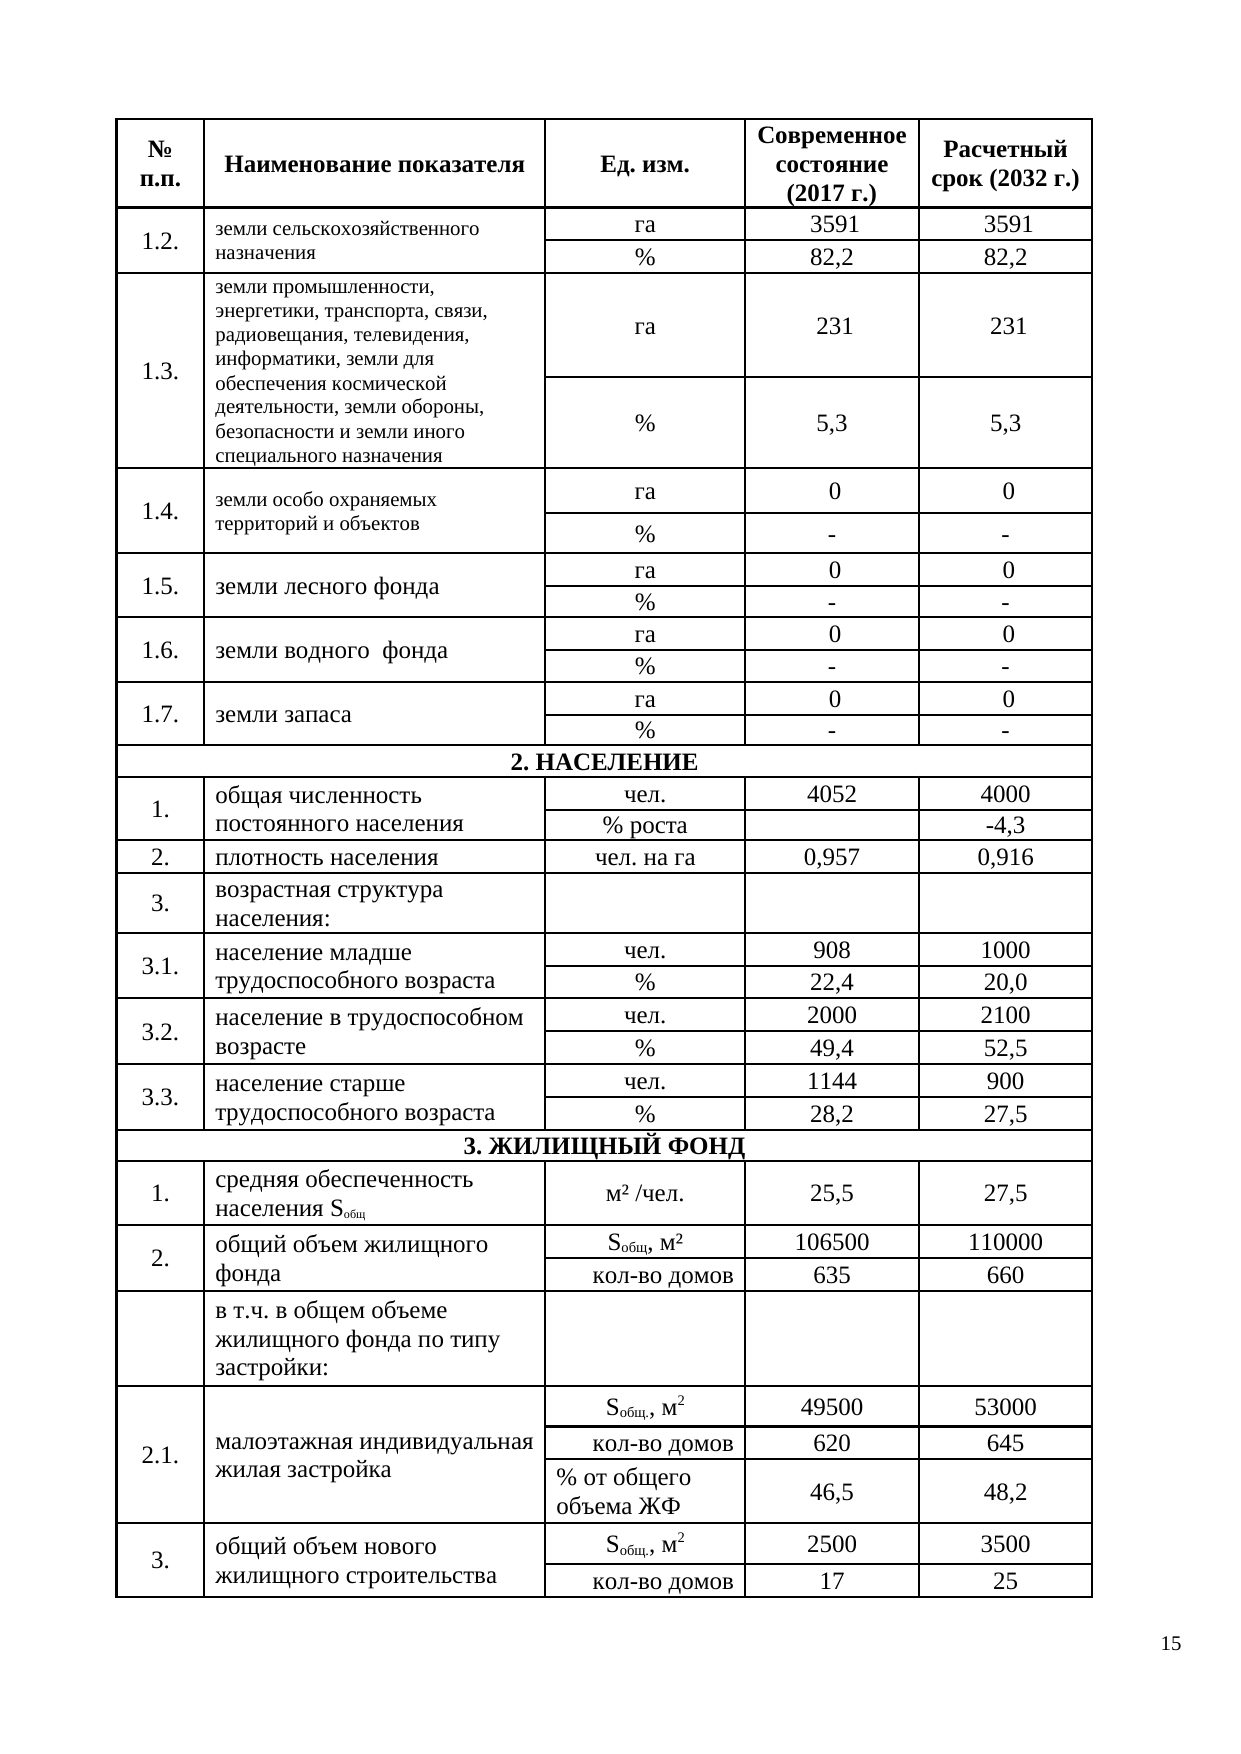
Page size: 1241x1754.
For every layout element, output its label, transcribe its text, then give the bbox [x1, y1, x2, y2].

table_cell чел. [546, 934, 744, 964]
table_cell Sобщ., м2 [546, 1524, 744, 1563]
table_cell 49,4 [746, 1032, 918, 1063]
table_cell 5,3 [920, 378, 1091, 467]
table_cell га [546, 209, 744, 239]
table_cell % [546, 967, 744, 997]
table_cell 908 [746, 934, 918, 964]
table_cell - [746, 514, 918, 552]
table_cell 3.3. [118, 1065, 203, 1128]
table_cell 20,0 [920, 967, 1091, 997]
table_cell 0,957 [746, 841, 918, 872]
table_cell % роста [546, 811, 744, 839]
table_cell 28,2 [746, 1098, 918, 1128]
table_cell 3500 [920, 1524, 1091, 1563]
table_cell 53000 [920, 1387, 1091, 1425]
table_cell 1.5. [118, 554, 203, 616]
table_cell чел. [546, 999, 744, 1030]
table_cell земли промышленности, энергетики, транспорта, связи, радиовещания, телевидения, информатики, земли для обеспечения космической деятельности, земли обороны, безопасности и земли иного специального назначения [205, 274, 544, 467]
table_cell [746, 811, 918, 839]
table_cell земли сельскохозяйственного назначения [205, 209, 544, 272]
table_cell [746, 1292, 918, 1385]
table_cell население младше трудоспособного возраста [205, 934, 544, 997]
table_cell 1. [118, 778, 203, 839]
table_cell - [746, 587, 918, 616]
table_header Расчетный срок (2032 г.) [920, 120, 1091, 206]
table_cell % [546, 514, 744, 552]
table_cell га [546, 683, 744, 713]
table_cell 27,5 [920, 1162, 1091, 1224]
table_cell 0 [920, 469, 1091, 512]
table_cell чел. [546, 778, 744, 808]
table_cell -4,3 [920, 811, 1091, 839]
table_cell 82,2 [746, 241, 918, 272]
table_cell 4052 [746, 778, 918, 808]
table_header Современное состояние (2017 г.) [746, 120, 918, 206]
table_cell 645 [920, 1428, 1091, 1458]
table_cell возрастная структура населения: [205, 874, 544, 932]
table_cell общий объем нового жилищного строительства [205, 1524, 544, 1596]
table_cell 27,5 [920, 1098, 1091, 1128]
table_cell 5,3 [746, 378, 918, 467]
table_cell в т.ч. в общем объеме жилищного фонда по типу застройки: [205, 1292, 544, 1385]
table_cell 2100 [920, 999, 1091, 1030]
table_cell 52,5 [920, 1032, 1091, 1063]
table_cell - [920, 587, 1091, 616]
table_cell 49500 [746, 1387, 918, 1425]
table_cell земли особо охраняемых территорий и объектов [205, 469, 544, 552]
table_cell 2.1. [118, 1387, 203, 1522]
table_cell 0 [746, 554, 918, 585]
table_cell чел. на га [546, 841, 744, 872]
table_cell 0 [920, 683, 1091, 713]
table_cell % [546, 1032, 744, 1063]
table_cell 0 [746, 618, 918, 649]
table_cell 1.7. [118, 683, 203, 744]
table_cell 3. [118, 1524, 203, 1596]
table_cell 46,5 [746, 1460, 918, 1522]
table_cell кол-во домов [546, 1428, 744, 1458]
table_cell 0 [746, 469, 918, 512]
table_cell % [546, 241, 744, 272]
table_cell 1.2. [118, 209, 203, 272]
table_cell 3.1. [118, 934, 203, 997]
table_cell общая численность постоянного населения [205, 778, 544, 839]
table_header № п.п. [118, 120, 203, 206]
table_cell - [920, 651, 1091, 681]
table_cell Sобщ, м² [546, 1226, 744, 1257]
table_cell плотность населения [205, 841, 544, 872]
table_cell земли водного фонда [205, 618, 544, 681]
table_cell % [546, 651, 744, 681]
table_cell 1.4. [118, 469, 203, 552]
table_cell [920, 874, 1091, 932]
table_cell 2. [118, 841, 203, 872]
table_cell чел. [546, 1065, 744, 1096]
table_cell население в трудоспособном возрасте [205, 999, 544, 1063]
table_cell 900 [920, 1065, 1091, 1096]
table_cell 1.6. [118, 618, 203, 681]
table_cell 48,2 [920, 1460, 1091, 1522]
table_cell % [546, 587, 744, 616]
table_cell га [546, 469, 744, 512]
table_cell земли лесного фонда [205, 554, 544, 616]
table_cell [546, 1292, 744, 1385]
table_cell % [546, 716, 744, 744]
table_cell 22,4 [746, 967, 918, 997]
table_cell % [546, 1098, 744, 1128]
table_cell 2500 [746, 1524, 918, 1563]
table_cell 0 [920, 618, 1091, 649]
table_cell 1144 [746, 1065, 918, 1096]
table_cell м² /чел. [546, 1162, 744, 1224]
table_cell - [920, 716, 1091, 744]
table_cell га [546, 274, 744, 376]
table_cell 17 [746, 1565, 918, 1596]
table_cell га [546, 618, 744, 649]
table_cell 660 [920, 1259, 1091, 1289]
table_cell малоэтажная индивидуальная жилая застройка [205, 1387, 544, 1522]
table_cell общий объем жилищного фонда [205, 1226, 544, 1289]
table_cell 3. ЖИЛИЩНЫЙ ФОНД [118, 1131, 1091, 1160]
table_cell 110000 [920, 1226, 1091, 1257]
table_cell - [746, 651, 918, 681]
table_cell 2. НАСЕЛЕНИЕ [118, 746, 1091, 776]
table_cell население старше трудоспособного возраста [205, 1065, 544, 1128]
table_cell 3. [118, 874, 203, 932]
table_cell % от общего объема ЖФ [546, 1460, 744, 1522]
table_cell 4000 [920, 778, 1091, 808]
table_cell 0,916 [920, 841, 1091, 872]
table_cell 3.2. [118, 999, 203, 1063]
table_cell 2. [118, 1226, 203, 1289]
table_cell % [546, 378, 744, 467]
table_cell 106500 [746, 1226, 918, 1257]
table_cell 231 [746, 274, 918, 376]
table_cell 1.3. [118, 274, 203, 467]
table_cell средняя обеспеченность населения Sобщ [205, 1162, 544, 1224]
table_cell 3591 [746, 209, 918, 239]
table_cell - [920, 514, 1091, 552]
table_cell [118, 1292, 203, 1385]
table_cell 0 [746, 683, 918, 713]
table_cell Sобщ., м2 [546, 1387, 744, 1425]
table_cell 0 [920, 554, 1091, 585]
table_cell 231 [920, 274, 1091, 376]
table_cell 3591 [920, 209, 1091, 239]
table_cell - [746, 716, 918, 744]
table_header Наименование показателя [205, 120, 544, 206]
table_cell 25 [920, 1565, 1091, 1596]
table_cell [746, 874, 918, 932]
table_cell 2000 [746, 999, 918, 1030]
table_cell [920, 1292, 1091, 1385]
table_cell кол-во домов [546, 1565, 744, 1596]
table_header Ед. изм. [546, 120, 744, 206]
table_cell га [546, 554, 744, 585]
table_cell 82,2 [920, 241, 1091, 272]
table_cell 620 [746, 1428, 918, 1458]
table_cell 635 [746, 1259, 918, 1289]
table_cell земли запаса [205, 683, 544, 744]
table_cell кол-во домов [546, 1259, 744, 1289]
table_cell [546, 874, 744, 932]
table_cell 25,5 [746, 1162, 918, 1224]
table_cell 1000 [920, 934, 1091, 964]
table_cell 1. [118, 1162, 203, 1224]
